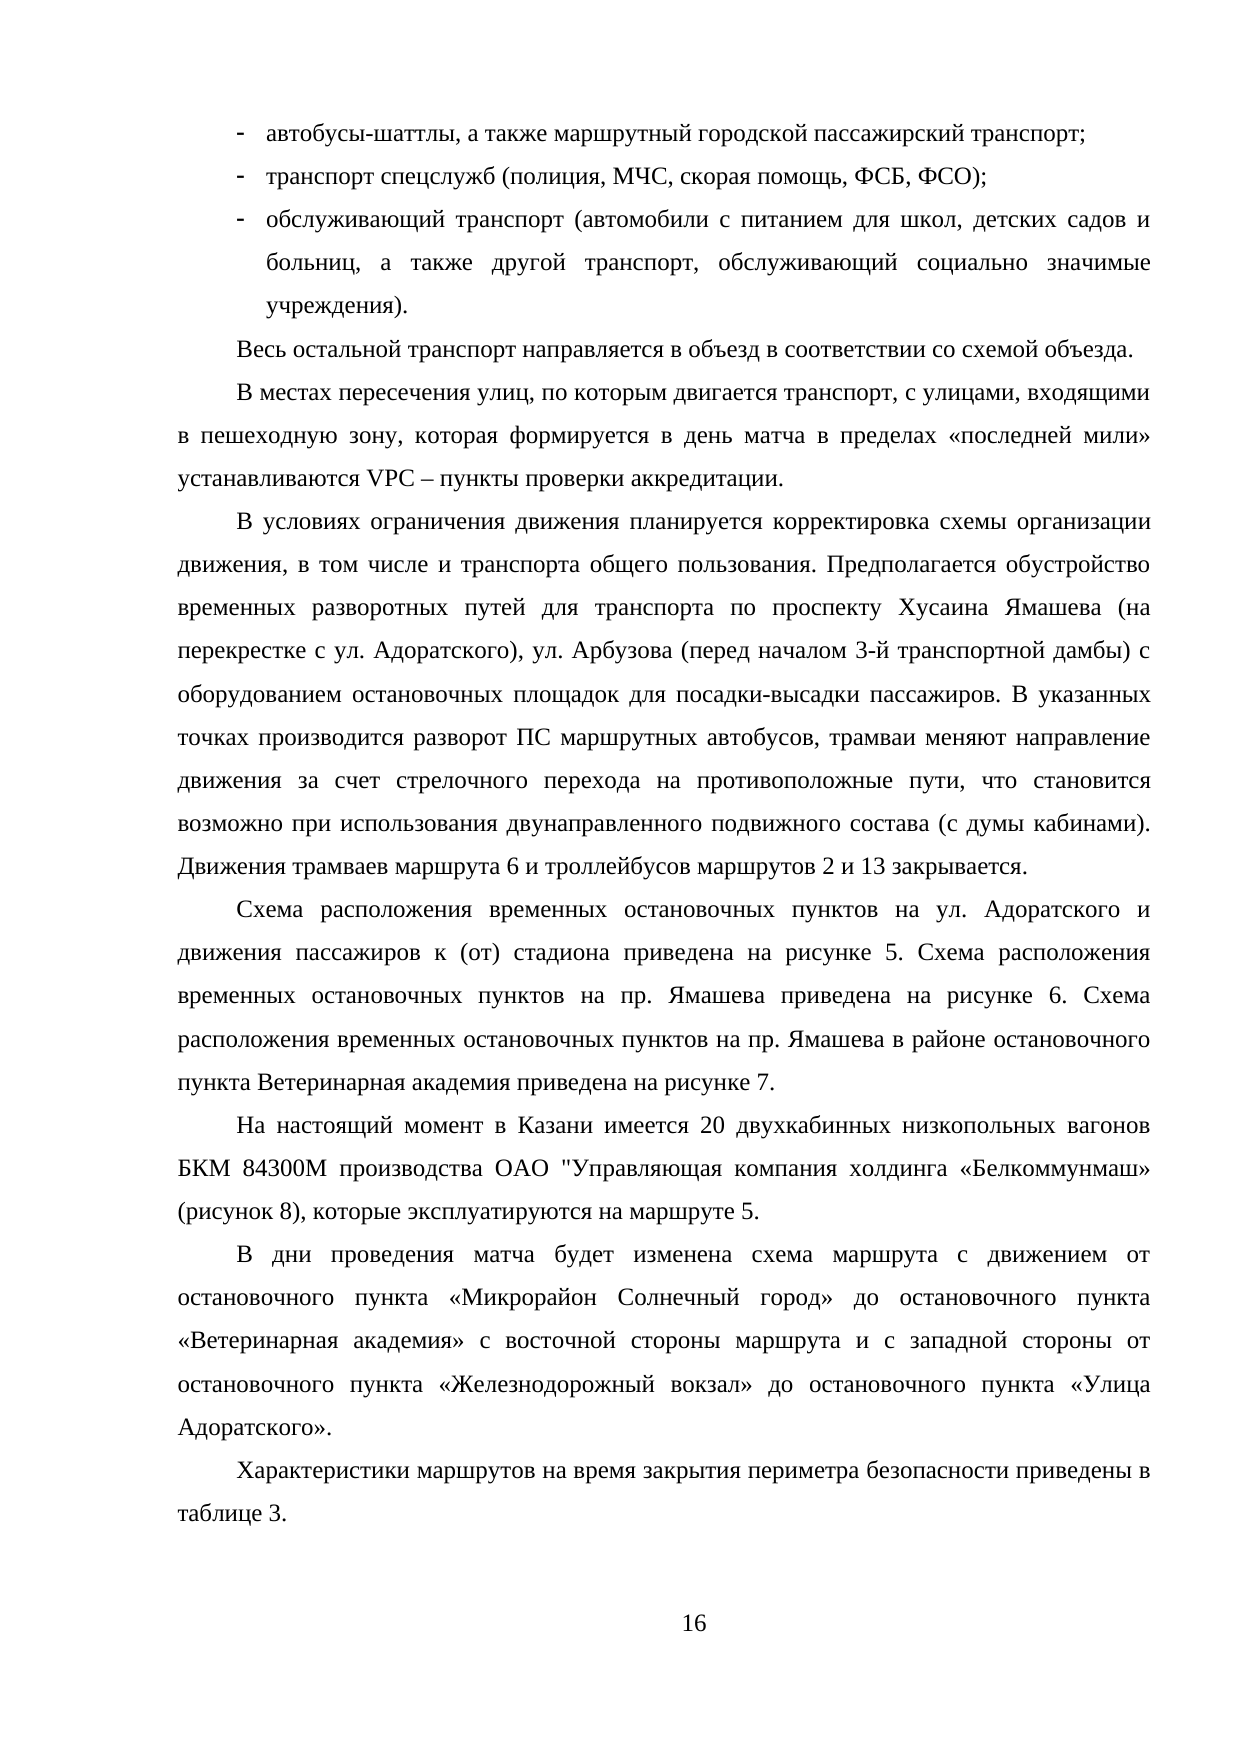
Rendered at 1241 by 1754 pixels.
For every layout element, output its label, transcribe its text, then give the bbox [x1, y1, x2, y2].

text В дни проведения матча будет изменена схема маршрута с движением от остановочного пункта «Микрорайон Солнечный город» до остановочного пункта «Ветеринарная академия» с восточной стороны маршрута и с западной стороны от остановочного пункта «Железнодорожный вокзал» до остановочного пункта «Улица Адоратского». [177, 1239, 1152, 1441]
text В местах пересечения улиц, по которым двигается транспорт, с улицами, входящими в пешеходную зону, которая формируется в день матча в пределах «последней мили» устанавливаются VPC – пункты проверки аккредитации. [177, 377, 1152, 492]
list обслуживающий транспорт (автомобили с питанием для школ, детских садов и больниц, а также другой транспорт, обслуживающий социально значимые учреждения). [236, 204, 1152, 319]
list транспорт спецслужб (полиция, МЧС, скорая помощь, ФСБ, ФСО); [236, 161, 1152, 190]
text В условиях ограничения движения планируется корректировка схемы организации движения, в том числе и транспорта общего пользования. Предполагается обустройство временных разворотных путей для транспорта по проспекту Хусаина Ямашева (на перекрестке с ул. Адоратского), ул. Арбузова (перед началом 3-й транспортной дамбы) с оборудованием остановочных площадок для посадки-высадки пассажиров. В указанных точках производится разворот ПС маршрутных автобусов, трамваи меняют направление движения за счет стрелочного перехода на противоположные пути, что становится возможно при использования двунаправленного подвижного состава (с думы кабинами). Движения трамваев маршрута 6 и троллейбусов маршрутов 2 и 13 закрывается. [177, 506, 1152, 880]
text Весь остальной транспорт направляется в объезд в соответствии со схемой объезда. [177, 334, 1152, 362]
text Схема расположения временных остановочных пунктов на ул. Адоратского и движения пассажиров к (от) стадиона приведена на рисунке 5. Схема расположения временных остановочных пунктов на пр. Ямашева приведена на рисунке 6. Схема расположения временных остановочных пунктов на пр. Ямашева в районе остановочного пункта Ветеринарная академия приведена на рисунке 7. [177, 894, 1152, 1096]
text На настоящий момент в Казани имеется 20 двухкабинных низкопольных вагонов БКМ 84300М производства ОАО "Управляющая компания холдинга «Белкоммунмаш» (рисунок 8), которые эксплуатируются на маршруте 5. [177, 1110, 1152, 1225]
text Характеристики маршрутов на время закрытия периметра безопасности приведены в таблице 3. [177, 1455, 1152, 1527]
list автобусы-шаттлы, а также маршрутный городской пассажирский транспорт; [236, 118, 1152, 147]
